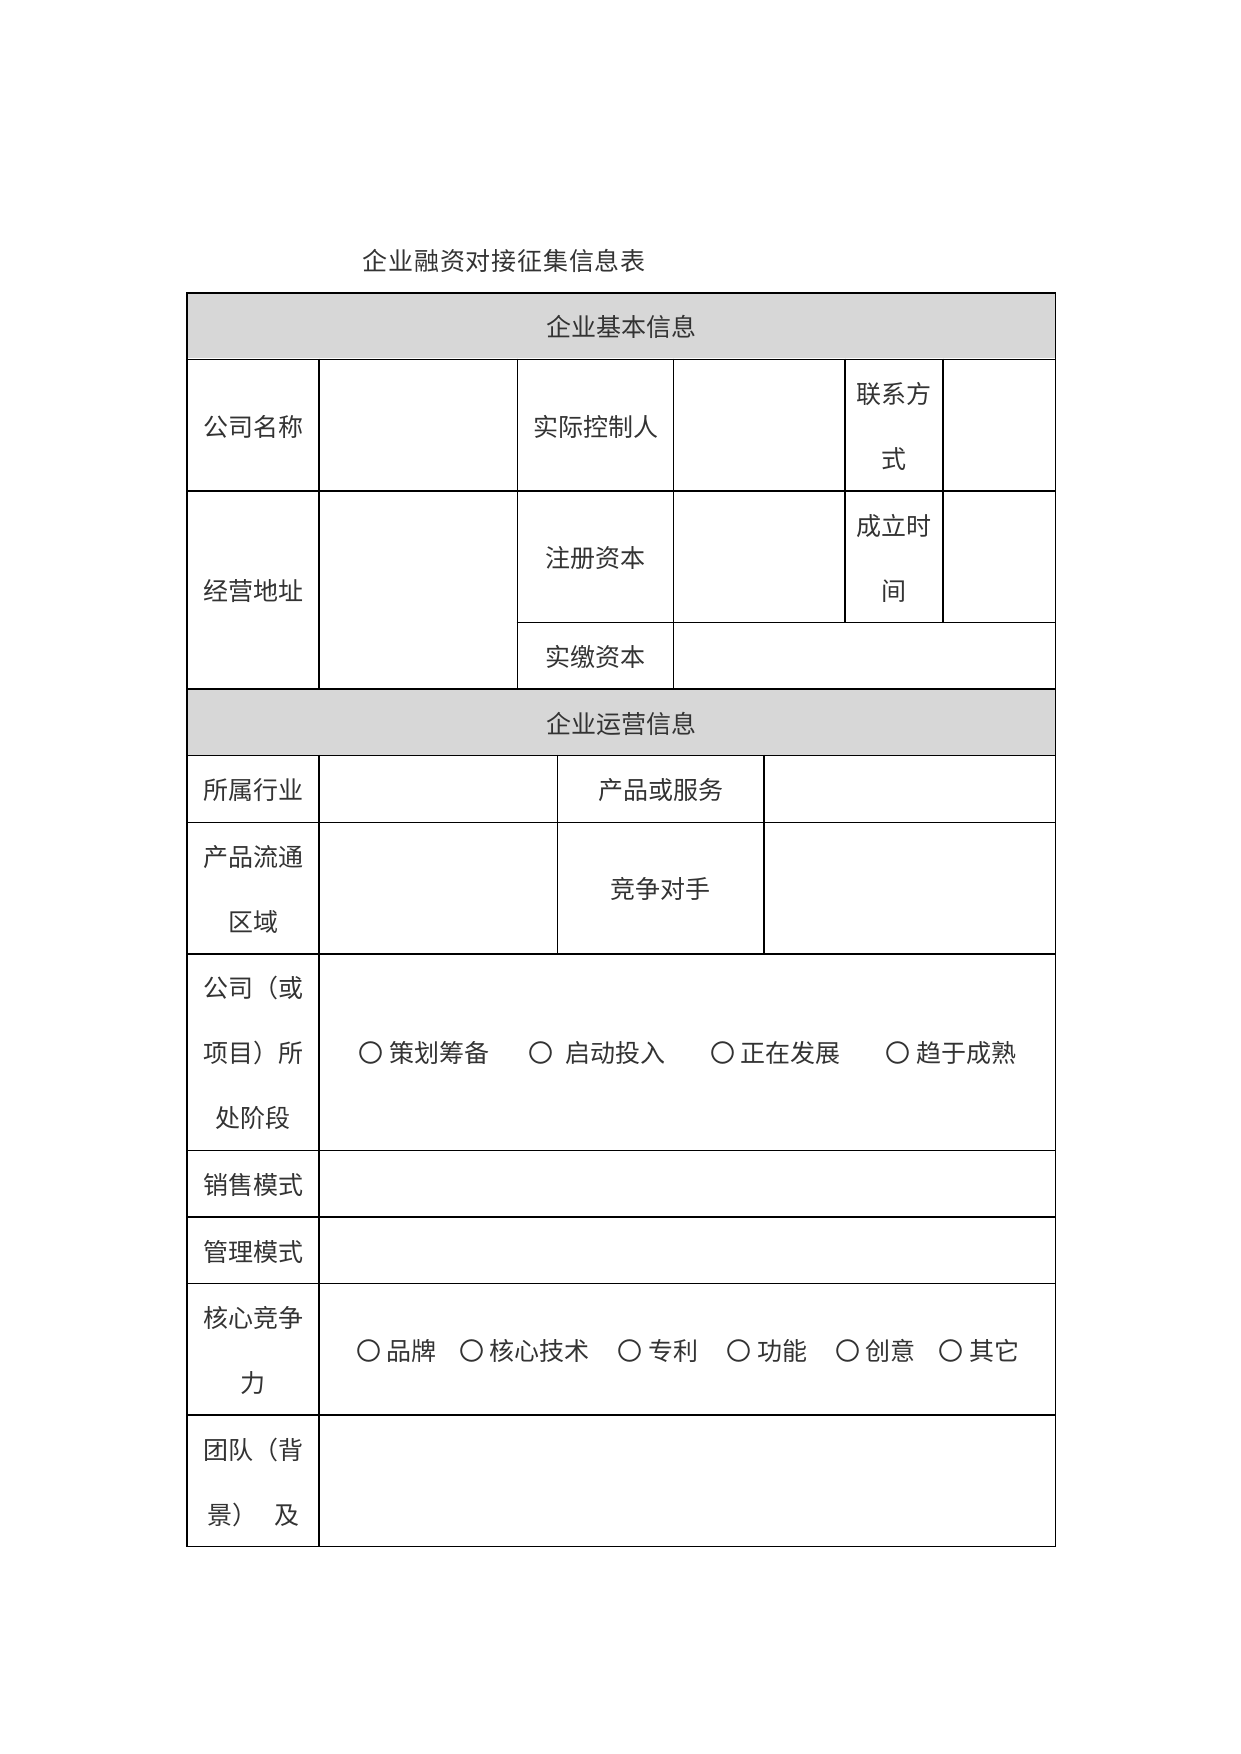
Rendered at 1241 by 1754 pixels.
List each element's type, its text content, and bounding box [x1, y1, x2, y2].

table_cell [674, 360, 844, 490]
table_cell [674, 623, 1055, 688]
table_cell 注册资本 [518, 492, 673, 622]
table_cell [320, 823, 557, 953]
table_cell [944, 492, 1055, 622]
table_cell 公司（或项目）所处阶段 [188, 955, 318, 1149]
table_cell [320, 756, 557, 821]
table_cell 竞争对手 [558, 823, 763, 953]
table_cell [320, 1151, 1055, 1216]
table_cell 产品流通区域 [188, 823, 318, 953]
table_cell [674, 492, 844, 622]
table_cell 〇 策划筹备 〇 启动投入 〇 正在发展 〇 趋于成熟 [320, 955, 1055, 1149]
table_cell 销售模式 [188, 1151, 318, 1216]
table_cell 企业运营信息 [188, 690, 1055, 755]
table_cell 团队（背景） 及搭建 [188, 1416, 318, 1546]
table_cell 产品或服务 [558, 756, 763, 821]
table_cell 公司名称 [188, 360, 318, 490]
table_cell 核心竞争力 [188, 1284, 318, 1414]
table_cell 〇 品牌 〇 核心技术 〇 专利 〇 功能 〇 创意 〇 其它 [320, 1284, 1055, 1414]
table_cell 实际控制人 [518, 360, 673, 490]
table_cell [320, 1218, 1055, 1283]
table_header 企业基本信息 [188, 294, 1055, 358]
table_cell [765, 756, 1055, 821]
table_cell [320, 360, 517, 490]
table_cell 联系方式 [846, 360, 942, 490]
table_cell 实缴资本 [518, 623, 673, 688]
table_cell 管理模式 [188, 1218, 318, 1283]
table_cell [944, 360, 1055, 490]
table_cell 成立时间 [846, 492, 942, 622]
table_cell [320, 492, 517, 688]
table_cell [320, 1416, 1055, 1546]
text 企业融资对接征集信息表 [187, 227, 936, 292]
table_cell 所属行业 [188, 756, 318, 821]
table_cell [765, 823, 1055, 953]
table_cell 经营地址 [188, 492, 318, 688]
